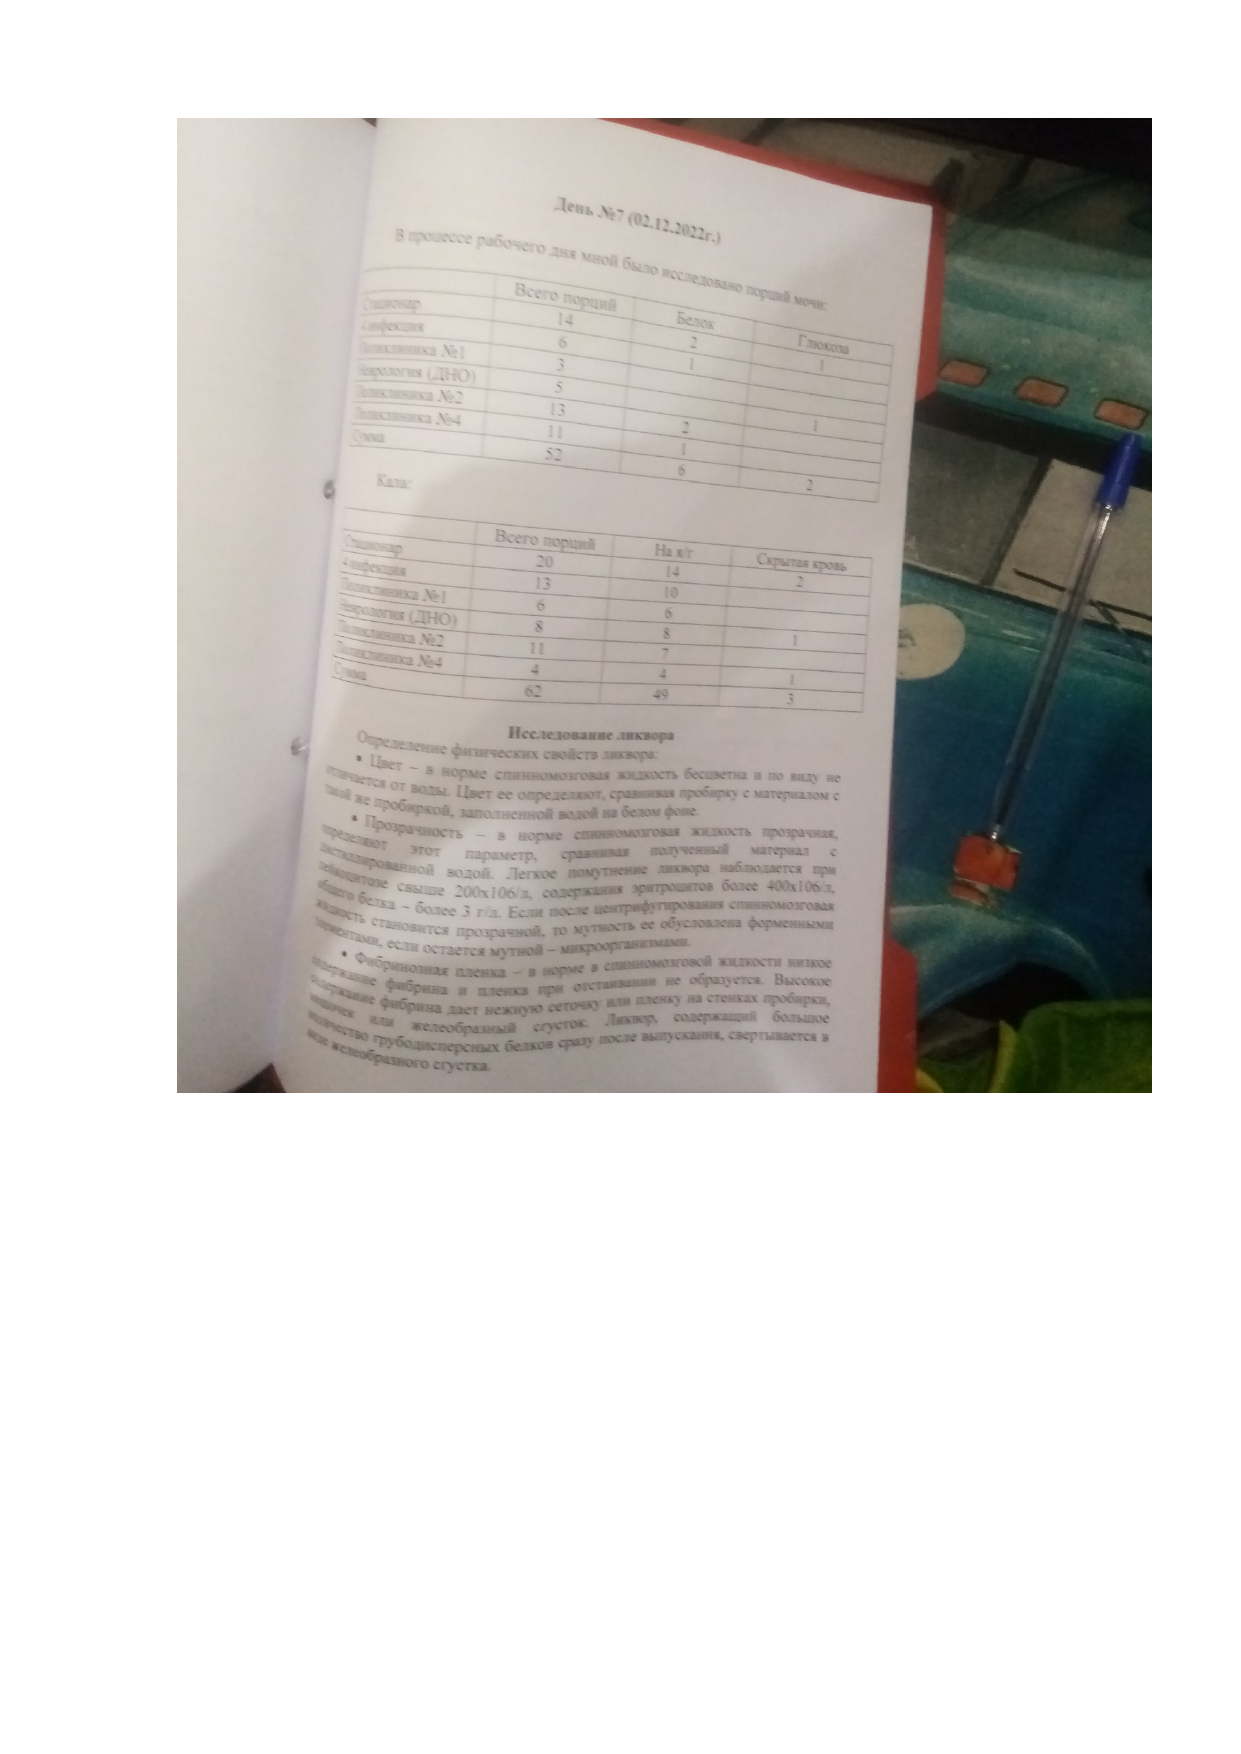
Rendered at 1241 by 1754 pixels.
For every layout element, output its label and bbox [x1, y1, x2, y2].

picture [177, 118, 1152, 1093]
